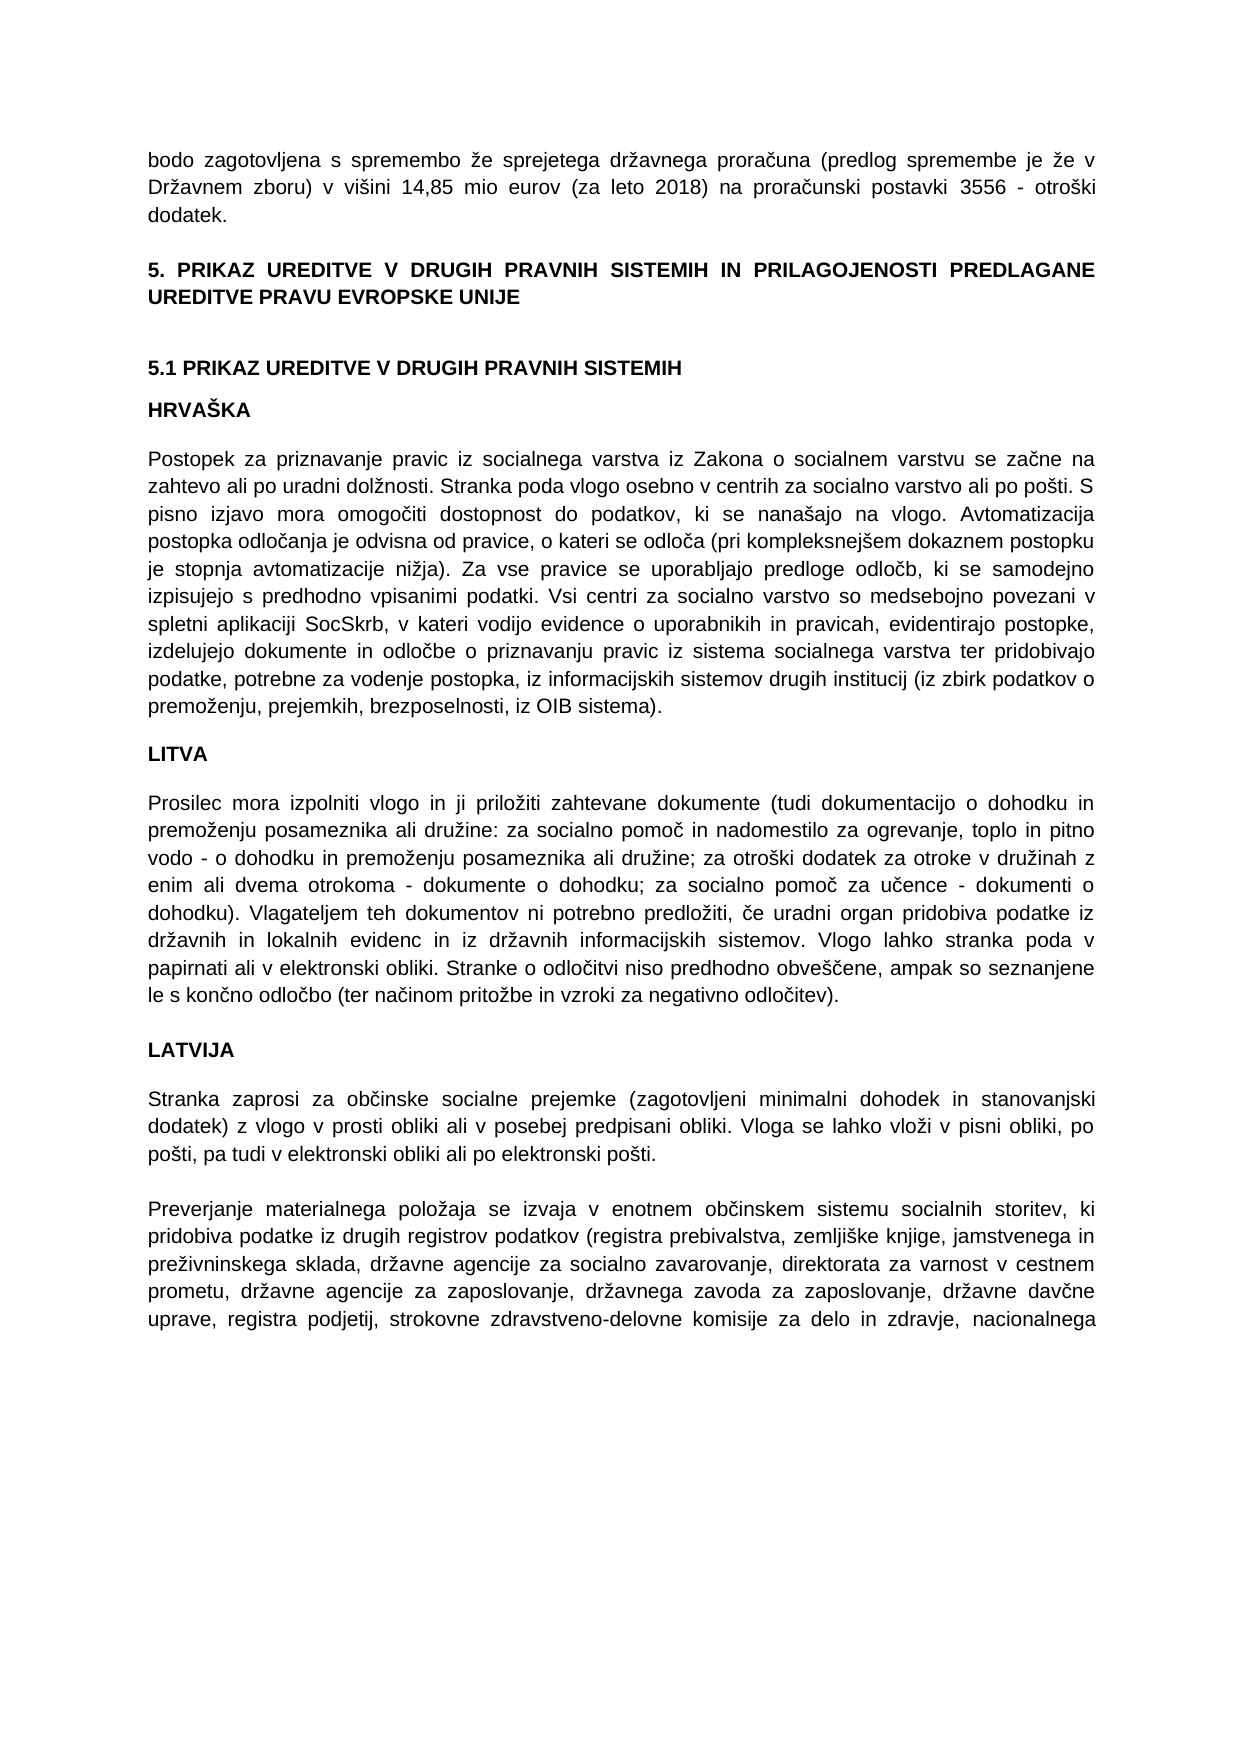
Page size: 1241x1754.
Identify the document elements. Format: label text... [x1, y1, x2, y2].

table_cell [136, 148, 1107, 258]
table_cell 5. PRIKAZ UREDITVE V DRUGIH PRAVNIH SISTEMIH IN PRILAGOJENOSTI PREDLAGANE UREDITVE PRAVU EVROPSKE UNIJE [136, 258, 1107, 313]
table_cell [136, 313, 1107, 1330]
